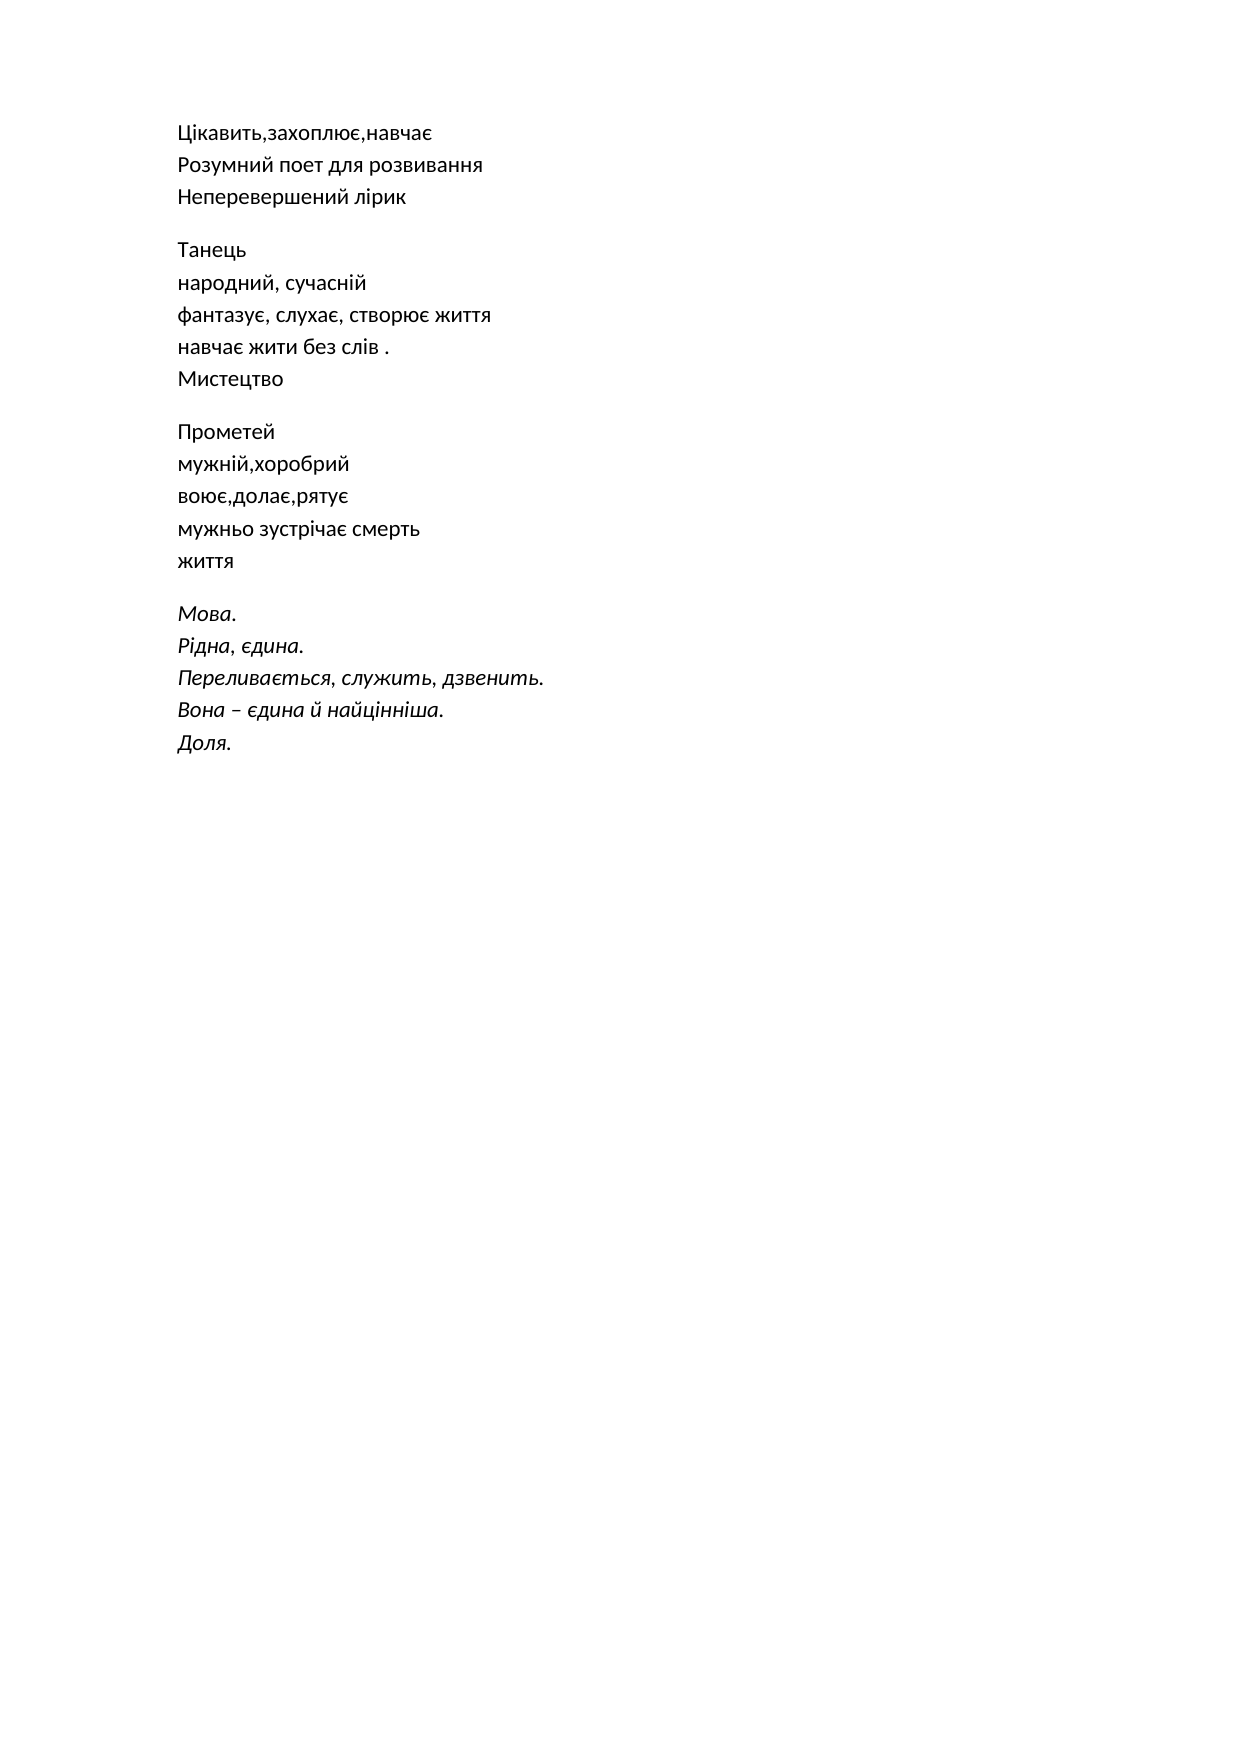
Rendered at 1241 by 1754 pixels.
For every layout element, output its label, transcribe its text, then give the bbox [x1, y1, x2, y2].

text Прометей мужній,хоробрий воює,долає,рятує мужньо зустрічає смерть життя [177, 417, 1152, 574]
text Мова. Рідна, єдина. Переливається, служить, дзвенить. Вона – єдина й найцінніша. Доля. [177, 599, 1152, 756]
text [177, 118, 1152, 211]
text Танець народний, сучасній фантазує, слухає, створює життя навчає жити без слів . Мистецтво [177, 236, 1152, 392]
